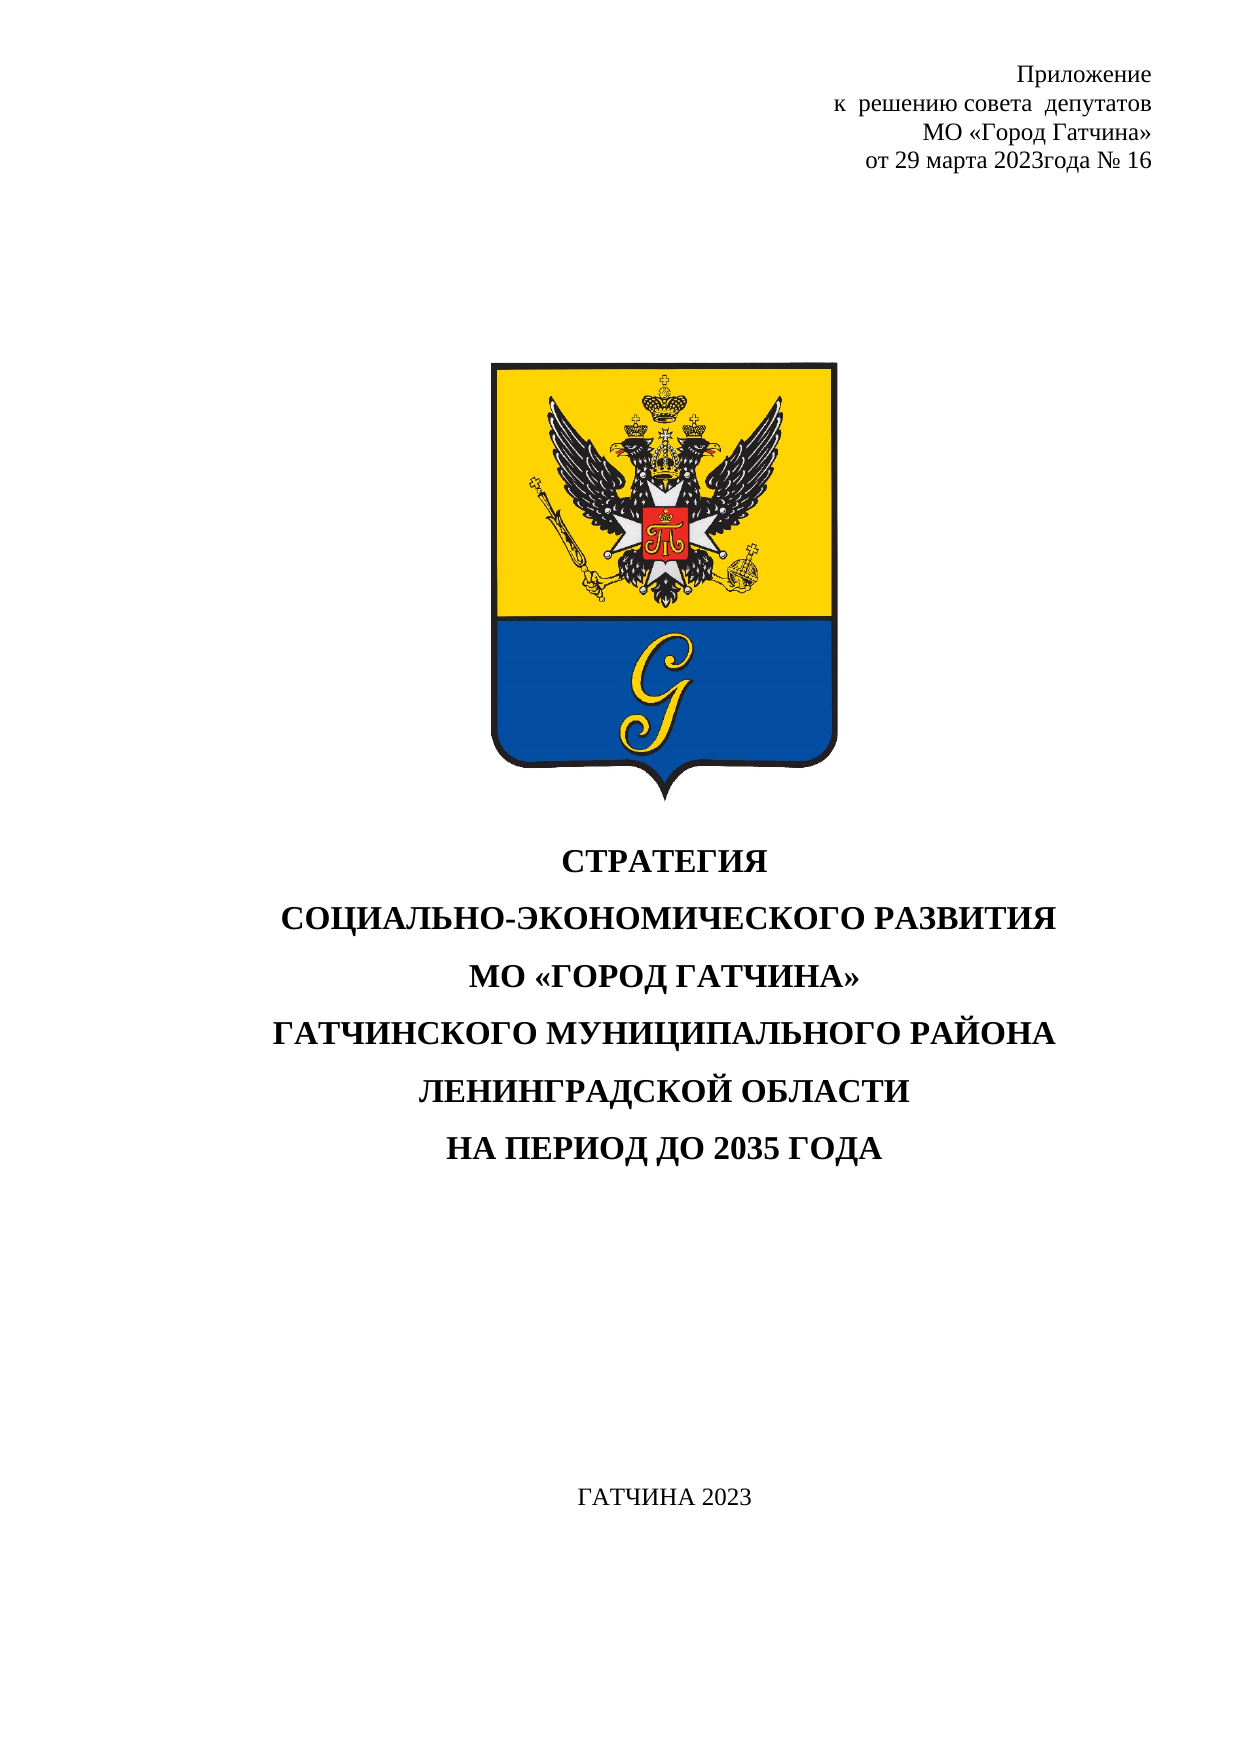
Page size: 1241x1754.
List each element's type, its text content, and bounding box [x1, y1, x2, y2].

text к решению совета депутатов [177, 88, 1152, 117]
text ГАТЧИНСКОГО МУНИЦИПАЛЬНОГО РАЙОНА ЛЕНИНГРАДСКОЙ ОБЛАСТИ [177, 1013, 1152, 1109]
text от 29 марта 2023года № 16 [177, 145, 1152, 174]
text МО «ГОРОД ГАТЧИНА» [177, 956, 1152, 994]
text ГАТЧИНА 2023 [177, 1482, 1152, 1510]
picture [491, 362, 838, 807]
text Приложение [177, 59, 1152, 88]
text СОЦИАЛЬНО-ЭКОНОМИЧЕСКОГО РАЗВИТИЯ [177, 898, 1152, 937]
text НА ПЕРИОД ДО 2035 ГОДА [177, 1128, 1152, 1167]
text СТРАТЕГИЯ [177, 841, 1152, 879]
text МО «Город Гатчина» [177, 117, 1152, 145]
